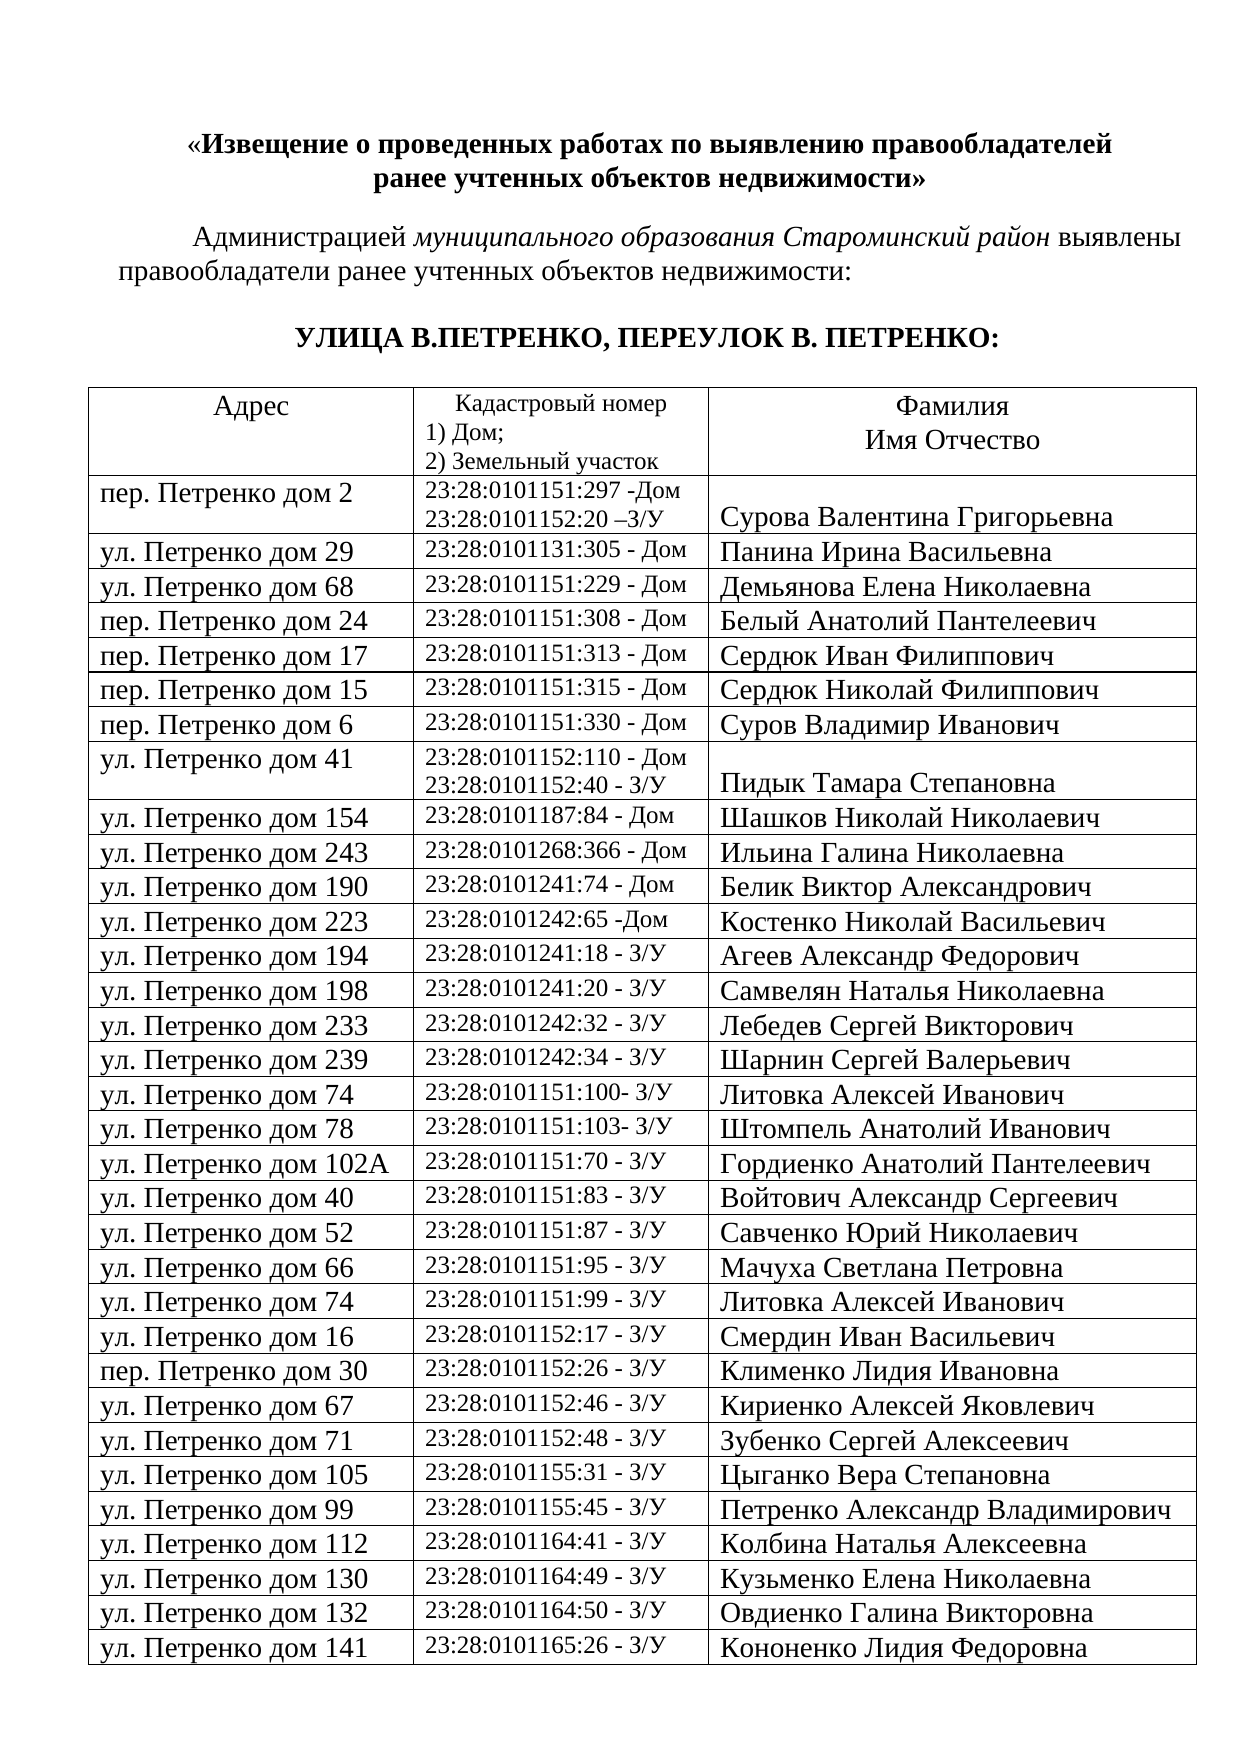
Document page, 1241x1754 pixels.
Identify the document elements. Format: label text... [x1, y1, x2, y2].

table_cell ул. Петренко дом 52 [89, 1215, 413, 1249]
table_cell ул. Петренко дом 74 [89, 1077, 413, 1110]
table_header Адрес [89, 388, 413, 474]
table_cell ул. Петренко дом 239 [89, 1042, 413, 1076]
text Администрацией муниципального образования Староминский район выявлены правообладатели ранее учтенных объектов недвижимости: [118, 219, 1181, 287]
table_cell Колбина Наталья Алексеевна [709, 1526, 1196, 1560]
table_cell Савченко Юрий Николаевич [709, 1215, 1196, 1249]
text ранее учтенных объектов недвижимости» [118, 160, 1181, 193]
table_cell Штомпель Анатолий Иванович [709, 1111, 1196, 1145]
table_cell 23:28:0101155:31 - З/У [414, 1457, 708, 1491]
table_header Фамилия Имя Отчество [709, 388, 1196, 474]
table_cell 23:28:0101165:26 - З/У [414, 1630, 708, 1664]
table_cell Сурова Валентина Григорьевна [709, 476, 1196, 533]
table_cell Шарнин Сергей Валерьевич [709, 1042, 1196, 1076]
table_cell ул. Петренко дом 233 [89, 1008, 413, 1041]
table_cell Пидык Тамара Степановна [709, 742, 1196, 799]
table_cell 23:28:0101152:48 - З/У [414, 1423, 708, 1456]
table_cell ул. Петренко дом 102А [89, 1146, 413, 1179]
table_cell 23:28:0101155:45 - З/У [414, 1492, 708, 1525]
table_cell пер. Петренко дом 2 [89, 476, 413, 533]
table_cell ул. Петренко дом 223 [89, 904, 413, 937]
table_cell Литовка Алексей Иванович [709, 1077, 1196, 1110]
table_cell Белик Виктор Александрович [709, 869, 1196, 903]
text УЛИЦА В.ПЕТРЕНКО, ПЕРЕУЛОК В. ПЕТРЕНКО: [118, 320, 1181, 354]
table_cell Суров Владимир Иванович [709, 707, 1196, 741]
table_cell 23:28:0101151:70 - З/У [414, 1146, 708, 1179]
table_cell ул. Петренко дом 40 [89, 1181, 413, 1214]
table_cell Смердин Иван Васильевич [709, 1319, 1196, 1352]
table_cell ул. Петренко дом 198 [89, 973, 413, 1007]
table_cell ул. Петренко дом 67 [89, 1388, 413, 1422]
table_cell ул. Петренко дом 99 [89, 1492, 413, 1525]
table_cell Сердюк Николай Филиппович [709, 673, 1196, 706]
table_cell Литовка Алексей Иванович [709, 1284, 1196, 1318]
table_cell Гордиенко Анатолий Пантелеевич [709, 1146, 1196, 1179]
table_cell Петренко Александр Владимирович [709, 1492, 1196, 1525]
table_cell ул. Петренко дом 130 [89, 1561, 413, 1594]
table_cell 23:28:0101242:65 -Дом [414, 904, 708, 937]
table_cell Белый Анатолий Пантелеевич [709, 603, 1196, 637]
table_cell Мачуха Светлана Петровна [709, 1250, 1196, 1283]
table_cell 23:28:0101242:32 - З/У [414, 1008, 708, 1041]
table_cell 23:28:0101164:49 - З/У [414, 1561, 708, 1594]
table_cell ул. Петренко дом 74 [89, 1284, 413, 1318]
table_cell пер. Петренко дом 24 [89, 603, 413, 637]
table_cell Костенко Николай Васильевич [709, 904, 1196, 937]
table_cell Зубенко Сергей Алексеевич [709, 1423, 1196, 1456]
table_cell 23:28:0101131:305 - Дом [414, 534, 708, 568]
table_cell ул. Петренко дом 141 [89, 1630, 413, 1664]
table_cell пер. Петренко дом 15 [89, 673, 413, 706]
table_cell Шашков Николай Николаевич [709, 800, 1196, 834]
table_cell Цыганко Вера Степановна [709, 1457, 1196, 1491]
table_cell 23:28:0101268:366 - Дом [414, 835, 708, 868]
table_cell 23:28:0101152:46 - З/У [414, 1388, 708, 1422]
table_cell 23:28:0101151:330 - Дом [414, 707, 708, 741]
table_cell пер. Петренко дом 17 [89, 638, 413, 671]
table_cell 23:28:0101242:34 - З/У [414, 1042, 708, 1076]
table_cell 23:28:0101152:17 - З/У [414, 1319, 708, 1352]
table_cell 23:28:0101164:50 - З/У [414, 1596, 708, 1629]
table_cell ул. Петренко дом 132 [89, 1596, 413, 1629]
table_cell 23:28:0101164:41 - З/У [414, 1526, 708, 1560]
table_cell 23:28:0101241:18 - З/У [414, 939, 708, 972]
table_cell ул. Петренко дом 68 [89, 569, 413, 602]
table_cell Войтович Александр Сергеевич [709, 1181, 1196, 1214]
table_cell 23:28:0101151:315 - Дом [414, 673, 708, 706]
table_cell 23:28:0101151:297 -Дом 23:28:0101152:20 –З/У [414, 476, 708, 533]
table_cell 23:28:0101241:74 - Дом [414, 869, 708, 903]
table_cell Ильина Галина Николаевна [709, 835, 1196, 868]
table_cell ул. Петренко дом 154 [89, 800, 413, 834]
table_cell 23:28:0101152:110 - Дом 23:28:0101152:40 - З/У [414, 742, 708, 799]
text «Извещение о проведенных работах по выявлению правообладателей [118, 126, 1181, 160]
table_cell 23:28:0101151:83 - З/У [414, 1181, 708, 1214]
table_cell 23:28:0101151:99 - З/У [414, 1284, 708, 1318]
table_cell ул. Петренко дом 16 [89, 1319, 413, 1352]
table_cell Лебедев Сергей Викторович [709, 1008, 1196, 1041]
table_cell ул. Петренко дом 41 [89, 742, 413, 799]
table_cell Кононенко Лидия Федоровна [709, 1630, 1196, 1664]
table_cell 23:28:0101151:95 - З/У [414, 1250, 708, 1283]
table_cell пер. Петренко дом 6 [89, 707, 413, 741]
table_cell 23:28:0101151:313 - Дом [414, 638, 708, 671]
table_header Кадастровый номер 1) Дом; 2) Земельный участок [414, 388, 708, 474]
table_cell 23:28:0101151:103- З/У [414, 1111, 708, 1145]
table_cell ул. Петренко дом 29 [89, 534, 413, 568]
table_cell ул. Петренко дом 194 [89, 939, 413, 972]
table_cell Панина Ирина Васильевна [709, 534, 1196, 568]
table_cell 23:28:0101151:229 - Дом [414, 569, 708, 602]
table_cell ул. Петренко дом 71 [89, 1423, 413, 1456]
table_cell Демьянова Елена Николаевна [709, 569, 1196, 602]
table_cell ул. Петренко дом 66 [89, 1250, 413, 1283]
table_cell 23:28:0101151:308 - Дом [414, 603, 708, 637]
table_cell Овдиенко Галина Викторовна [709, 1596, 1196, 1629]
table_cell ул. Петренко дом 112 [89, 1526, 413, 1560]
table_cell ул. Петренко дом 105 [89, 1457, 413, 1491]
table_cell Самвелян Наталья Николаевна [709, 973, 1196, 1007]
table_cell Кириенко Алексей Яковлевич [709, 1388, 1196, 1422]
table_cell 23:28:0101152:26 - З/У [414, 1354, 708, 1387]
table_cell 23:28:0101151:87 - З/У [414, 1215, 708, 1249]
table_cell 23:28:0101151:100- З/У [414, 1077, 708, 1110]
table_cell Сердюк Иван Филиппович [709, 638, 1196, 671]
table_cell пер. Петренко дом 30 [89, 1354, 413, 1387]
table_cell Кузьменко Елена Николаевна [709, 1561, 1196, 1594]
table_cell 23:28:0101241:20 - З/У [414, 973, 708, 1007]
table_cell ул. Петренко дом 190 [89, 869, 413, 903]
table_cell 23:28:0101187:84 - Дом [414, 800, 708, 834]
table_cell ул. Петренко дом 78 [89, 1111, 413, 1145]
table_cell ул. Петренко дом 243 [89, 835, 413, 868]
table_cell Клименко Лидия Ивановна [709, 1354, 1196, 1387]
table_cell Агеев Александр Федорович [709, 939, 1196, 972]
